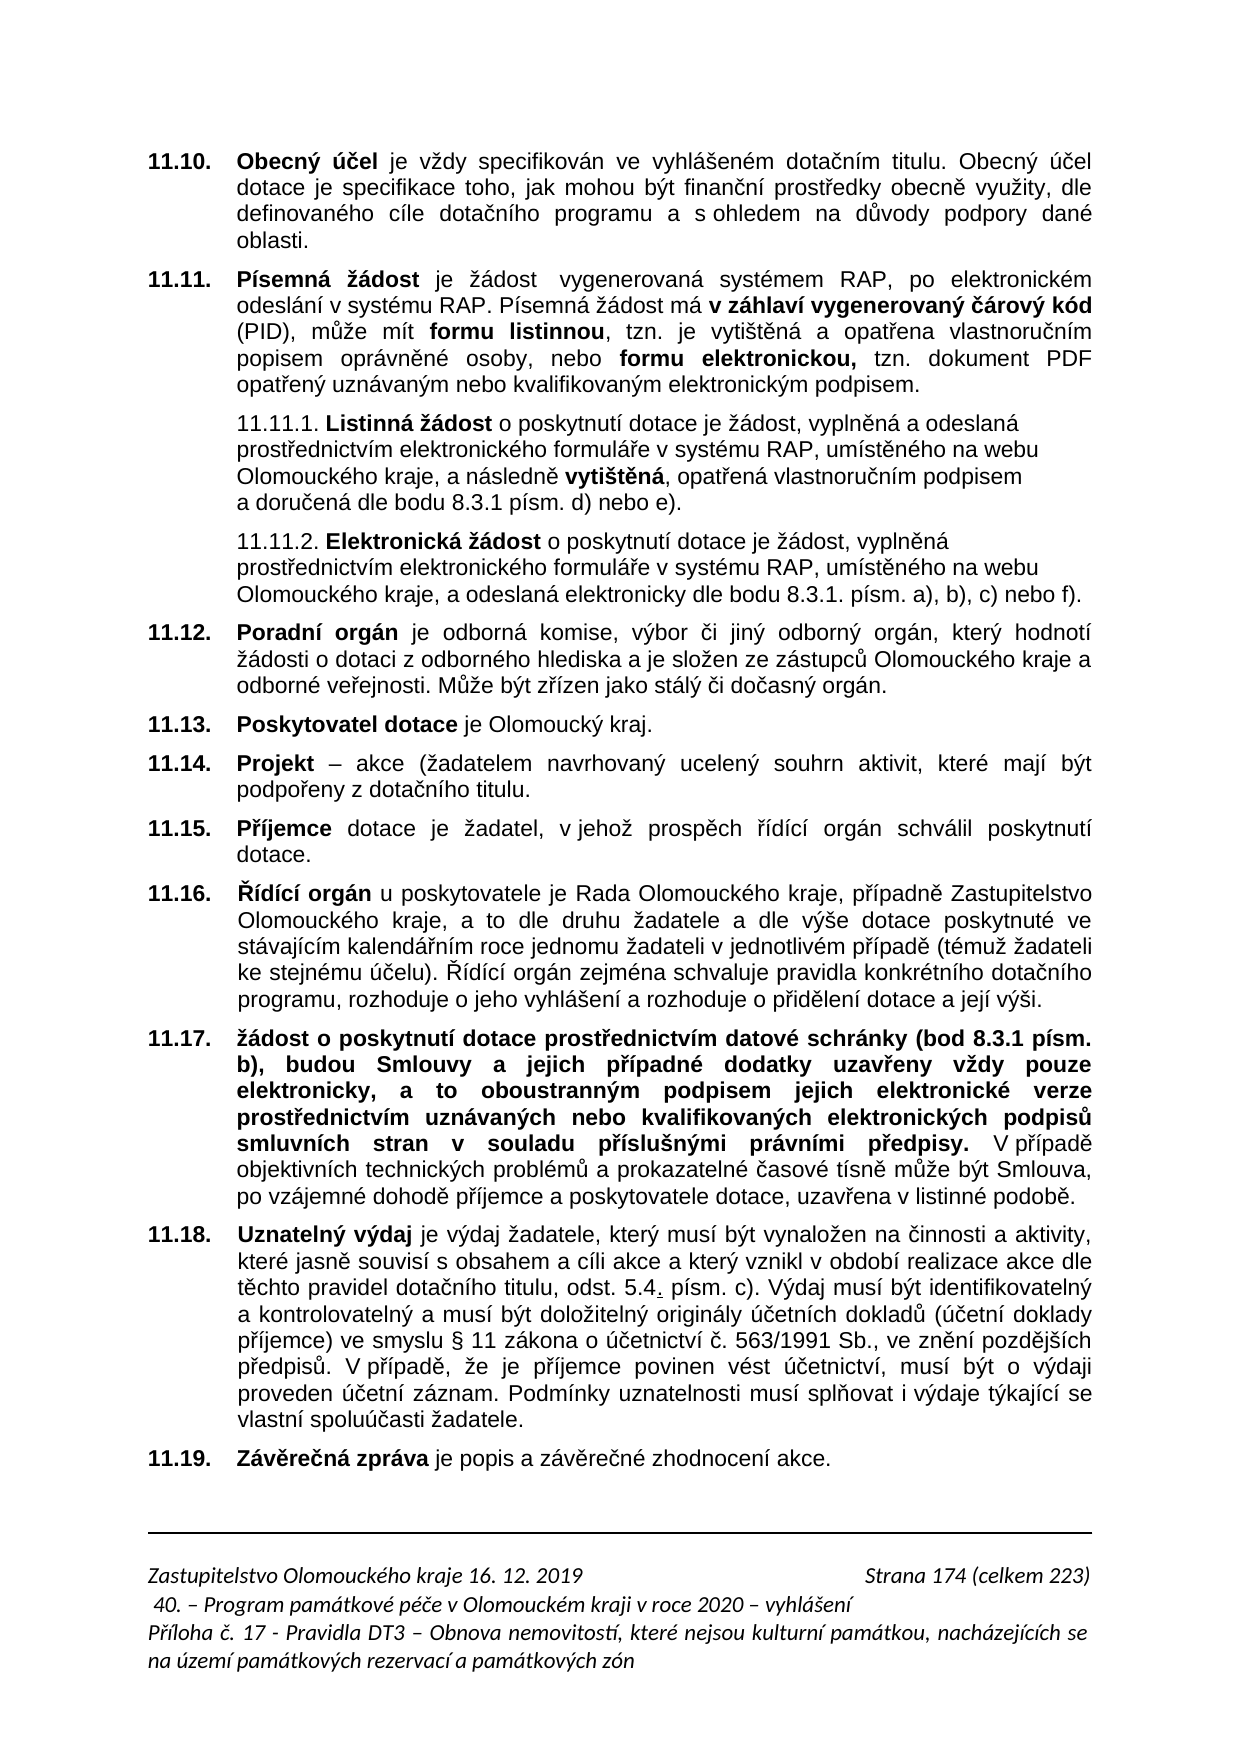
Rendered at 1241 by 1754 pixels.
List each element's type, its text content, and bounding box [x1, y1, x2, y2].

list Písemná žádost je žádost vygenerovaná systémem RAP, po elektronickém odeslání v systému RAP. Písemná žádost má v záhlaví vygenerovaný čárový kód (PID), může mít formu listinnou, tzn. je vytištěná a opatřena vlastnoručním popisem oprávněné osoby, nebo formu elektronickou, tzn. dokument PDF opatřený uznávaným nebo kvalifikovaným elektronickým podpisem. [148, 266, 1092, 397]
text 11.11.1. Listinná žádost o poskytnutí dotace je žádost, vyplněná a odeslaná prostřednictvím elektronického formuláře v systému RAP, umístěného na webu Olomouckého kraje, a následně vytištěná, opatřená vlastnoručním podpisem a doručená dle bodu 8.3.1 písm. d) nebo e). [236, 410, 1092, 515]
list Poskytovatel dotace je Olomoucký kraj. [148, 711, 1092, 737]
list Řídící orgán u poskytovatele je Rada Olomouckého kraje, případně Zastupitelstvo Olomouckého kraje, a to dle druhu žadatele a dle výše dotace poskytnuté ve stávajícím kalendářním roce jednomu žadateli v jednotlivém případě (témuž žadateli ke stejnému účelu). Řídící orgán zejména schvaluje pravidla konkrétního dotačního programu, rozhoduje o jeho vyhlášení a rozhoduje o přidělení dotace a její výši. [148, 880, 1092, 1012]
list Příjemce dotace je žadatel, v jehož prospěch řídící orgán schválil poskytnutí dotace. [148, 815, 1092, 868]
list Projekt – akce (žadatelem navrhovaný ucelený souhrn aktivit, které mají být podpořeny z dotačního titulu. [148, 750, 1092, 802]
list žádost o poskytnutí dotace prostřednictvím datové schránky (bod 8.3.1 písm. b), budou Smlouvy a jejich případné dodatky uzavřeny vždy pouze elektronicky, a to oboustranným podpisem jejich elektronické verze prostřednictvím uznávaných nebo kvalifikovaných elektronických podpisů smluvních stran v souladu příslušnými právními předpisy. V případě objektivních technických problémů a prokazatelné časové tísně může být Smlouva, po vzájemné dohodě příjemce a poskytovatele dotace, uzavřena v listinné podobě. [148, 1024, 1092, 1209]
text 11.11.2. Elektronická žádost o poskytnutí dotace je žádost, vyplněná prostřednictvím elektronického formuláře v systému RAP, umístěného na webu Olomouckého kraje, a odeslaná elektronicky dle bodu 8.3.1. písm. a), b), c) nebo f). [236, 528, 1092, 607]
list Uznatelný výdaj je výdaj žadatele, který musí být vynaložen na činnosti a aktivity, které jasně souvisí s obsahem a cíli akce a který vznikl v období realizace akce dle těchto pravidel dotačního titulu, odst. 5.4. písm. c). Výdaj musí být identifikovatelný a kontrolovatelný a musí být doložitelný originály účetních dokladů (účetní doklady příjemce) ve smyslu § 11 zákona o účetnictví č. 563/1991 Sb., ve znění pozdějších předpisů. V případě, že je příjemce povinen vést účetnictví, musí být o výdaji proveden účetní záznam. Podmínky uznatelnosti musí splňovat i výdaje týkající se vlastní spoluúčasti žadatele. [148, 1221, 1092, 1432]
list Obecný účel je vždy specifikován ve vyhlášeném dotačním titulu. Obecný účel dotace je specifikace toho, jak mohou být finanční prostředky obecně využity, dle definovaného cíle dotačního programu a s ohledem na důvody podpory dané oblasti. [148, 148, 1092, 253]
list Poradní orgán je odborná komise, výbor či jiný odborný orgán, který hodnotí žádosti o dotaci z odborného hlediska a je složen ze zástupců Olomouckého kraje a odborné veřejnosti. Může být zřízen jako stálý či dočasný orgán. [148, 619, 1092, 698]
list Závěrečná zpráva je popis a závěrečné zhodnocení akce. [148, 1445, 1092, 1471]
